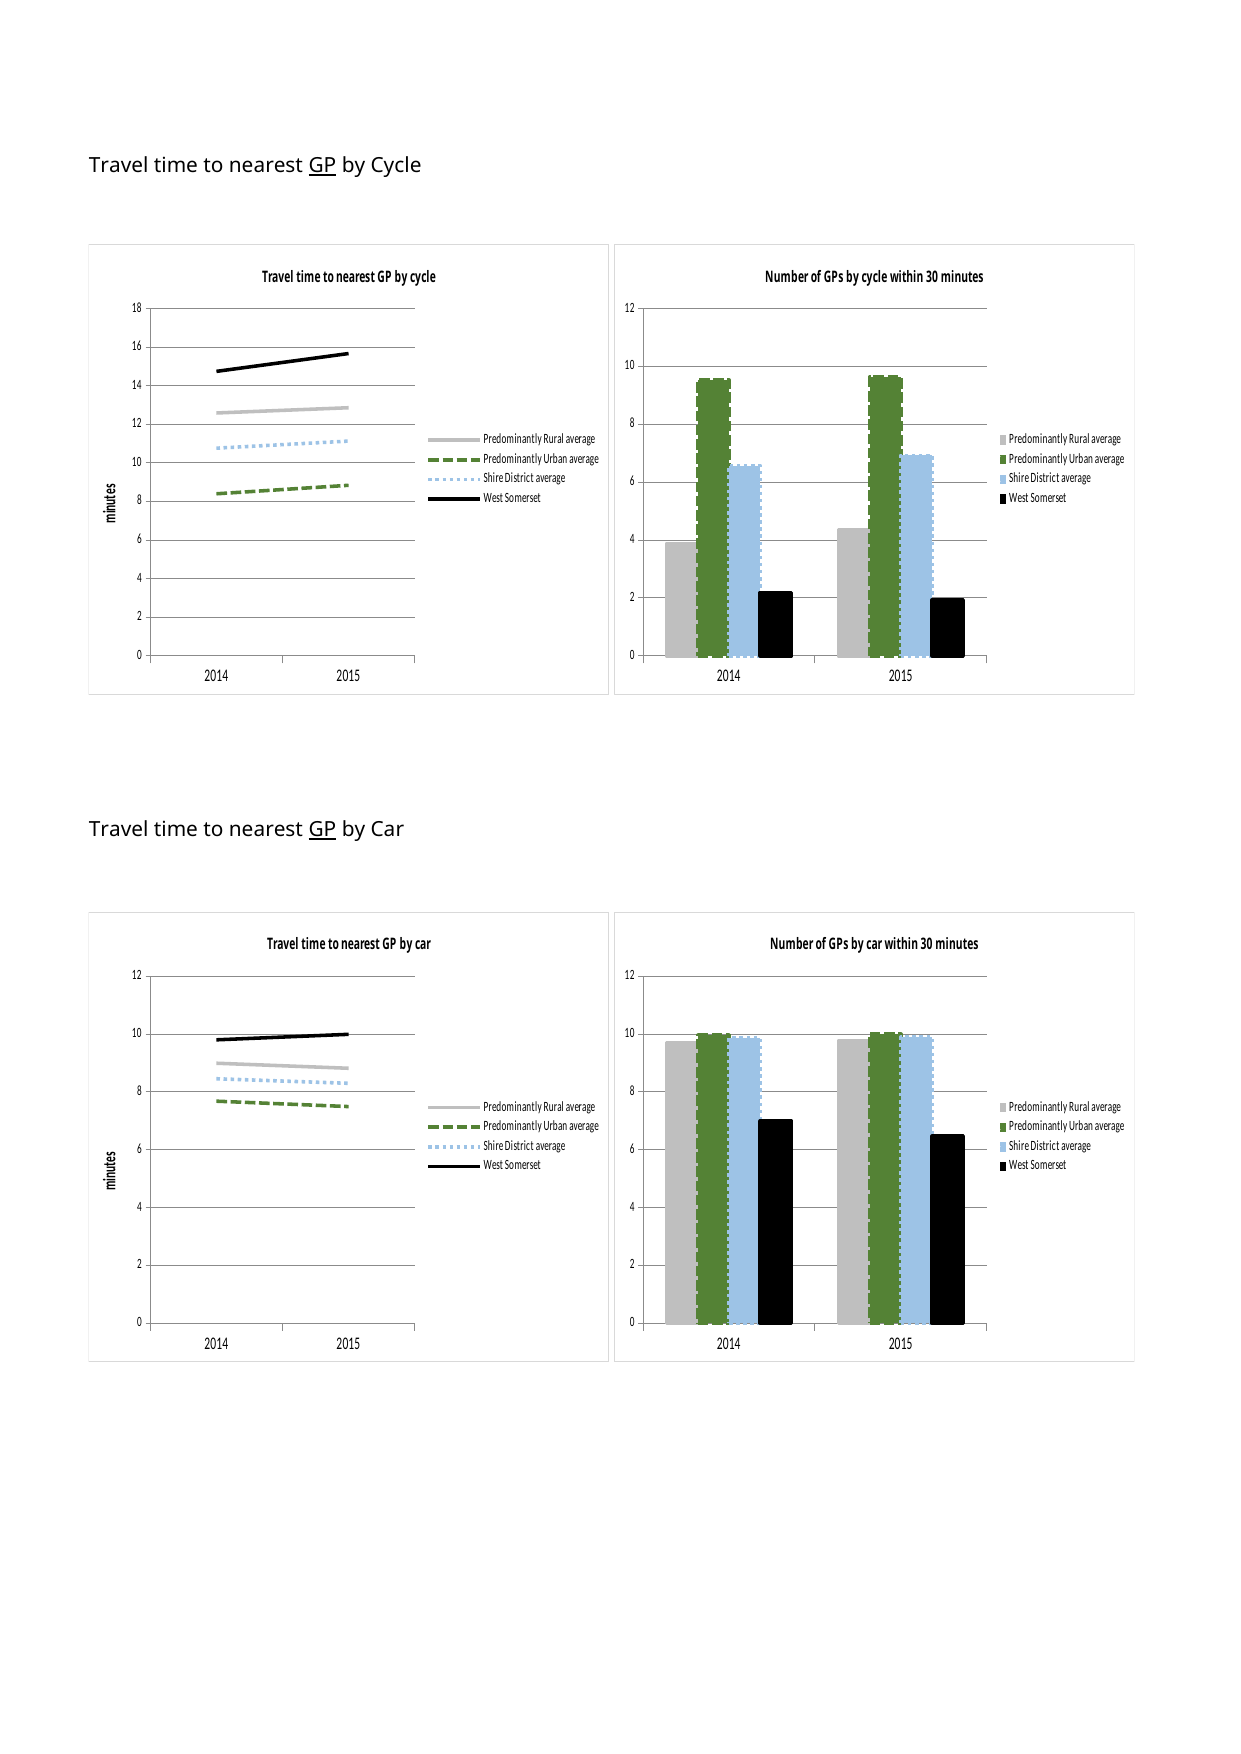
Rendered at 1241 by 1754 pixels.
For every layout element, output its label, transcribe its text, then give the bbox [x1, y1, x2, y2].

text Travel time to nearest GP by Car [89, 814, 1152, 843]
text Travel time to nearest GP by Cycle [89, 150, 1152, 178]
